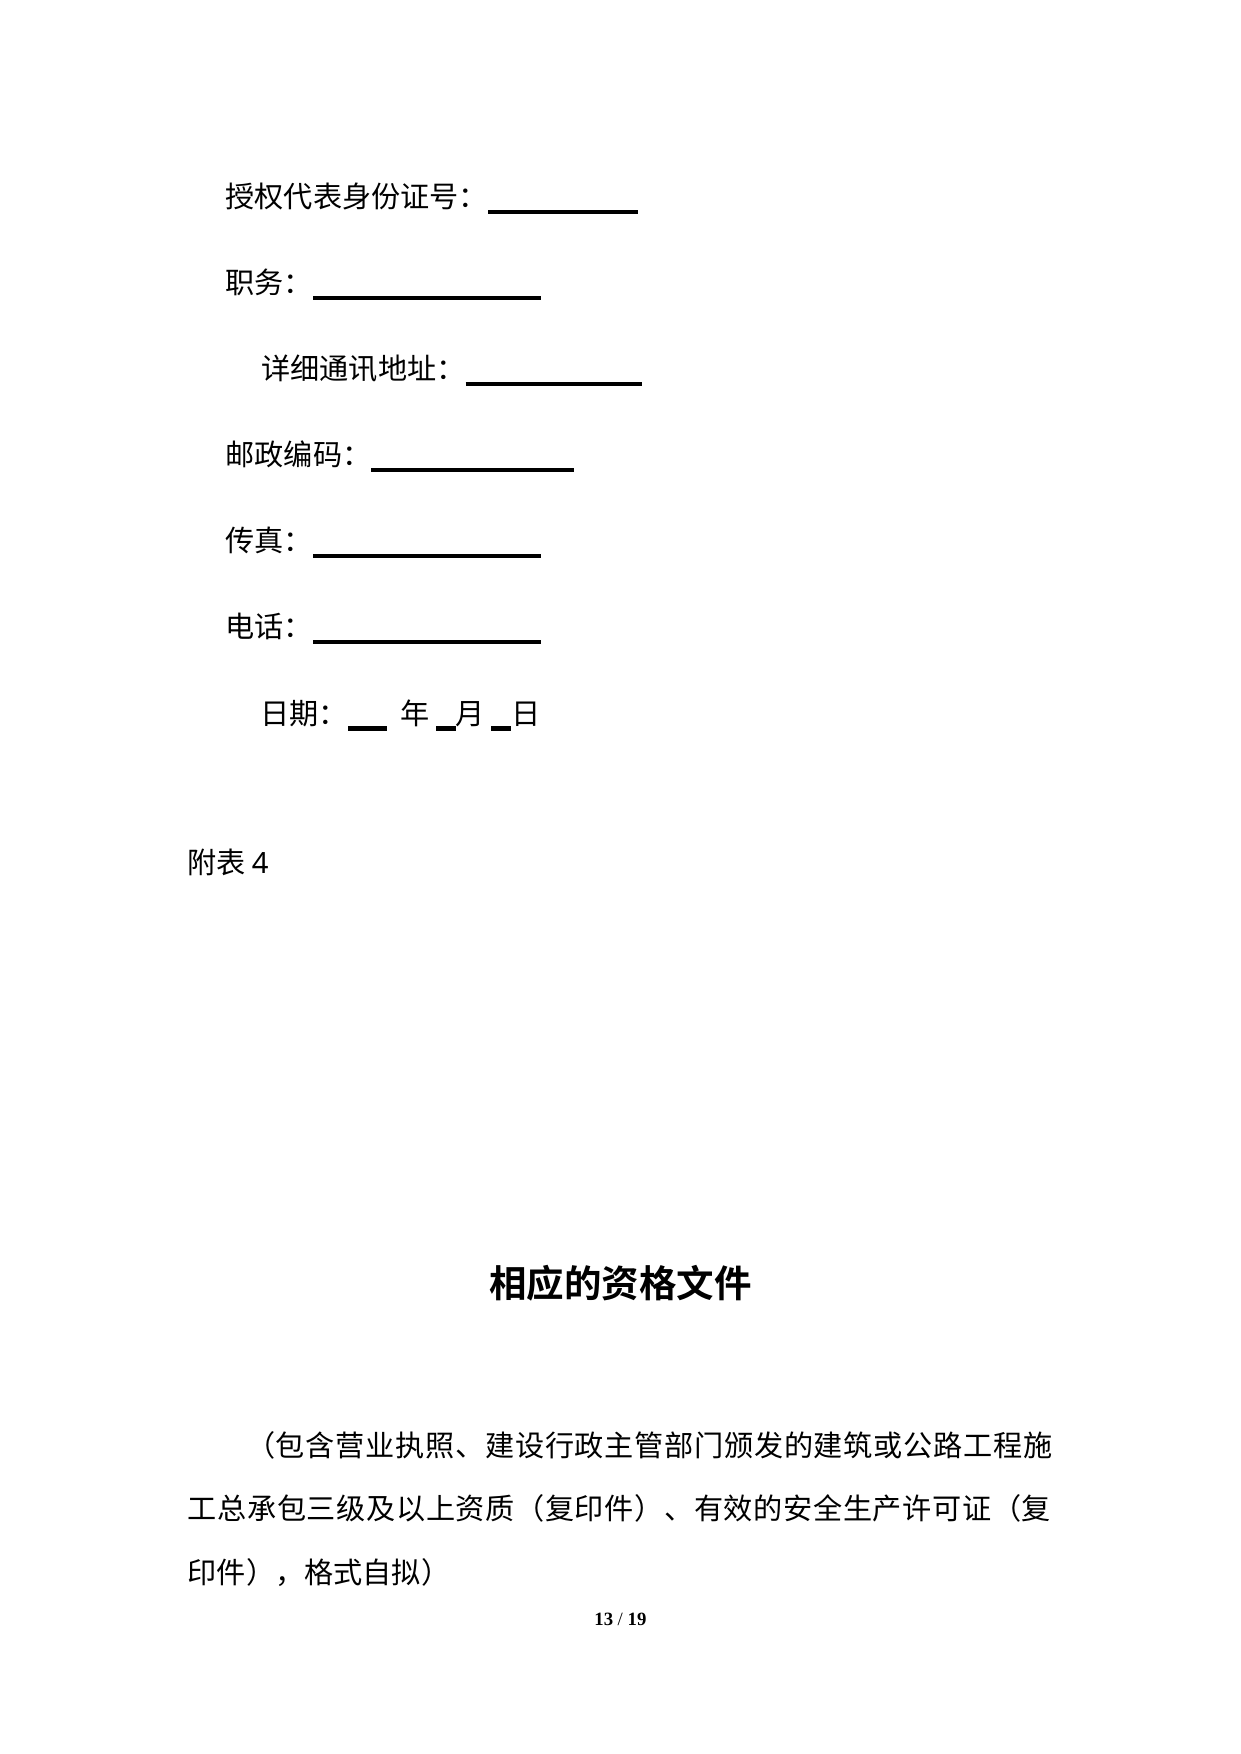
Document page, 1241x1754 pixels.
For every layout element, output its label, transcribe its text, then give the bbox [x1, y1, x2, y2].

text 日期： 年 月 日 [187, 679, 1053, 744]
text （包含营业执照、建设行政主管部门颁发的建筑或公路工程施工总承包三级及以上资质（复印件）、有效的安全生产许可证（复印件），格式自拟） [187, 1422, 1053, 1592]
text 邮政编码： [187, 420, 1053, 485]
text 附表4 [187, 829, 1053, 894]
text 职务： [187, 248, 1053, 313]
text 传真： [187, 507, 1053, 572]
text 相应的资格文件 [187, 1249, 1053, 1314]
text 授权代表身份证号： [187, 162, 1053, 227]
text 详细通讯地址： [187, 334, 1053, 399]
text 电话： [187, 593, 1053, 658]
